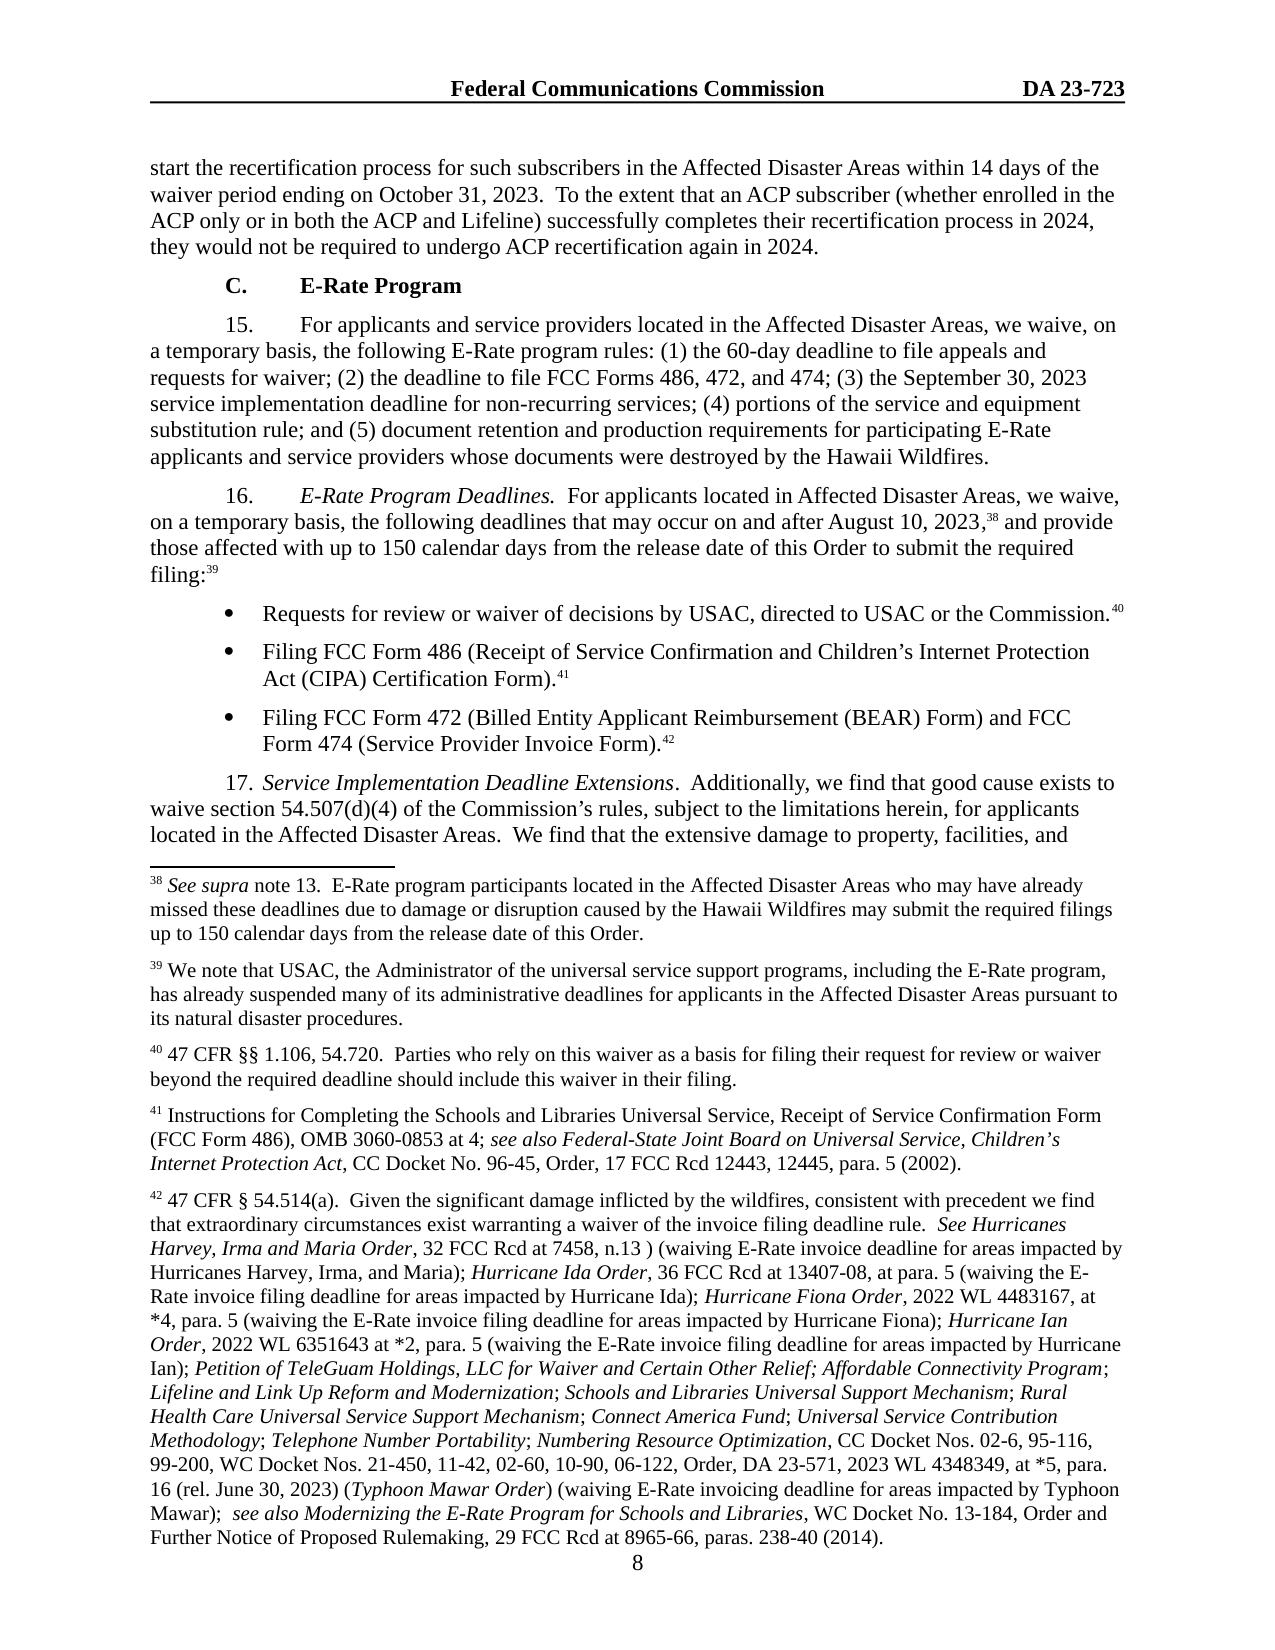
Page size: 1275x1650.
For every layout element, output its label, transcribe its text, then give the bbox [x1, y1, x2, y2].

list Filing FCC Form 472 (Billed Entity Applicant Reimbursement (BEAR) Form) and FCC Form 474 (Service Provider Invoice Form). [225, 704, 1125, 756]
list For applicants and service providers located in the Affected Disaster Areas, we waive, on a temporary basis, the following E-Rate program rules: (1) the 60-day deadline to file appeals and requests for waiver; (2) the deadline to file FCC Forms 486, 472, and 474; (3) the September 30, 2023 service implementation deadline for non-recurring services; (4) portions of the service and equipment substitution rule; and (5) document retention and production requirements for participating E-Rate applicants and service providers whose documents were destroyed by the Hawaii Wildfires. [150, 311, 1125, 469]
subtitle E-Rate Program [225, 272, 1125, 298]
list Filing FCC Form 486 (Receipt of Service Confirmation and Children’s Internet Protection Act (CIPA) Certification Form). [225, 638, 1125, 691]
list Service Implementation Deadline Extensions. Additionally, we find that good cause exists to waive section 54.507(d)(4) of the Commission’s rules, subject to the limitations herein, for applicants located in the Affected Disaster Areas. We find that the extensive damage to property, facilities, and resources resulting from the Hawaii Wildfires will make it impossible for some applicants in the Affected Disaster Areas to complete the installation of internal connections and other non-recurring services by the September 30, 2023 deadline for Funding Year (FY) 2022. Accordingly, we extend the FY 2022 implementation deadline for non-recurring services to September 30, 2024 for applicants in the Affected Disaster Areas, and we likewise extend the deadline for all other applicants that have non-recurring service funding requests with September 30, 2023 as the deadline in the Affected Disaster Areas. [150, 769, 1125, 848]
list E-Rate Program Deadlines. For applicants located in Affected Disaster Areas, we waive, on a temporary basis, the following deadlines that may occur on and after August 10, 2023, and provide those affected with up to 150 calendar days from the release date of this Order to submit the required filing: [150, 482, 1125, 587]
list Requests for review or waiver of decisions by USAC, directed to USAC or the Commission. [225, 599, 1125, 626]
text Under the ACP rules, qualifying households that are enrolled in both the ACP and Lifeline may rely on a successful Lifeline recertification to satisfy the annual ACP recertification requirement. Households that are enrolled in both programs who do not pass Lifeline recertification still have an opportunity to demonstrate that they qualify for the ACP, if required, after completion of the Lifeline recertification process. Households that are enrolled in both Lifeline and the ACP, and that do not pass their Lifeline recertification for calendar year 2023, will be afforded time to demonstrate their continued eligibility for the ACP even if this extends into 2024. We expect USAC and participating providers to start the recertification process for such subscribers in the Affected Disaster Areas within 14 days of the waiver period ending on October 31, 2023. To the extent that an ACP subscriber (whether enrolled in the ACP only or in both the ACP and Lifeline) successfully completes their recertification process in 2024, they would not be required to undergo ACP recertification again in 2024. [150, 154, 1125, 260]
